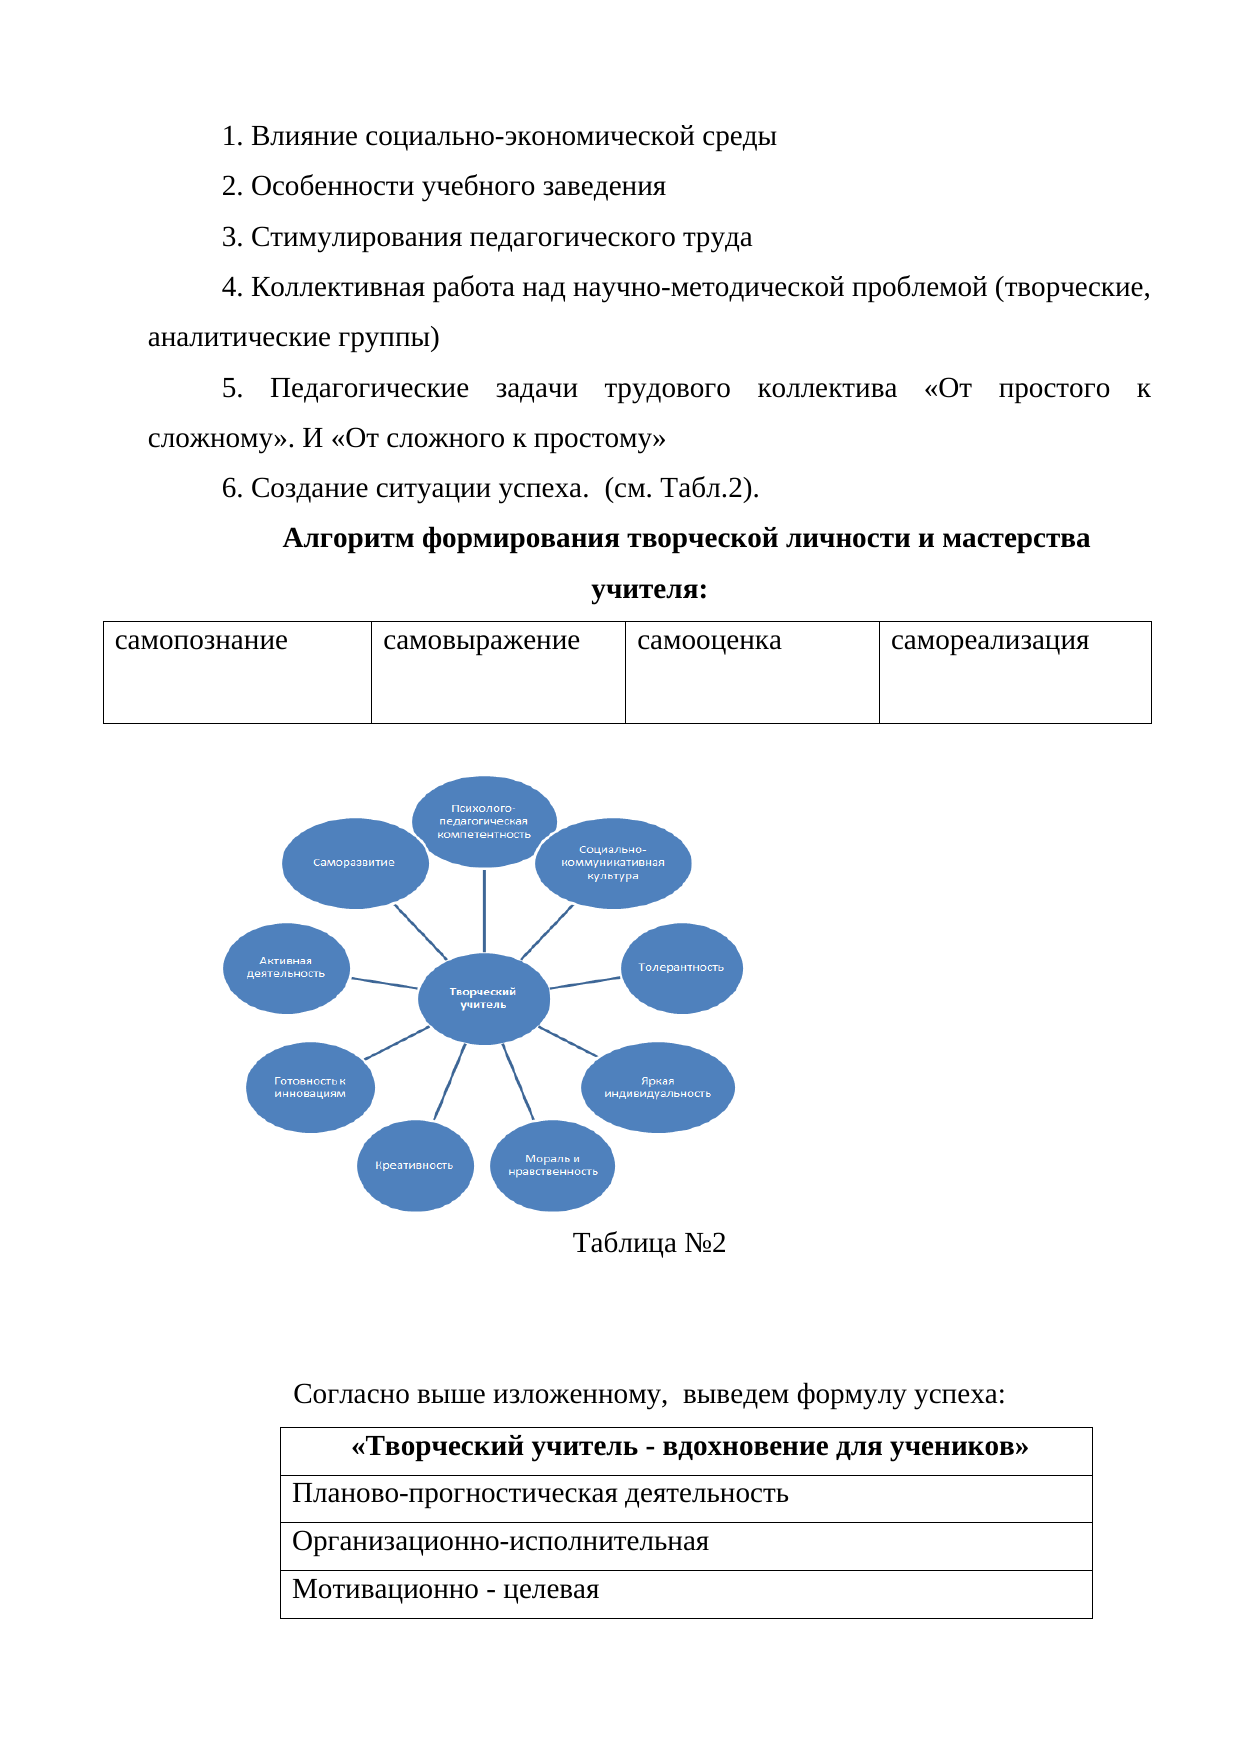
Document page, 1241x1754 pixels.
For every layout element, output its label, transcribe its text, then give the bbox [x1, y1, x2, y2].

table_header самооценка [626, 622, 879, 723]
table_header самовыражение [372, 622, 625, 723]
text Согласно выше изложенному, выведем формулу успеха: [148, 1377, 1152, 1410]
table_cell Организационно-исполнительная [281, 1523, 1092, 1570]
text 4. Коллективная работа над научно-методической проблемой (творческие, аналитические группы) [148, 269, 1152, 353]
text 5. Педагогические задачи трудового коллектива «От простого к сложному». И «От сложного к простому» [148, 370, 1152, 453]
table_cell Планово-прогностическая деятельность [281, 1476, 1092, 1522]
table_cell Мотивационно - целевая [281, 1571, 1092, 1618]
table_header «Творческий учитель - вдохновение для учеников» [281, 1428, 1092, 1474]
text 3. Стимулирования педагогического труда [148, 219, 1152, 252]
text 2. Особенности учебного заведения [148, 168, 1152, 202]
text Алгоритм формирования творческой личности и мастерства учителя: [148, 521, 1152, 604]
text 6. Создание ситуации успеха. (см. Табл.2). [148, 470, 1152, 504]
text 1. Влияние социально-экономической среды [148, 118, 1152, 152]
table_header самореализация [880, 622, 1151, 723]
text Таблица №2 [148, 1226, 1152, 1259]
picture [221, 774, 745, 1212]
table_header самопознание [104, 622, 371, 723]
